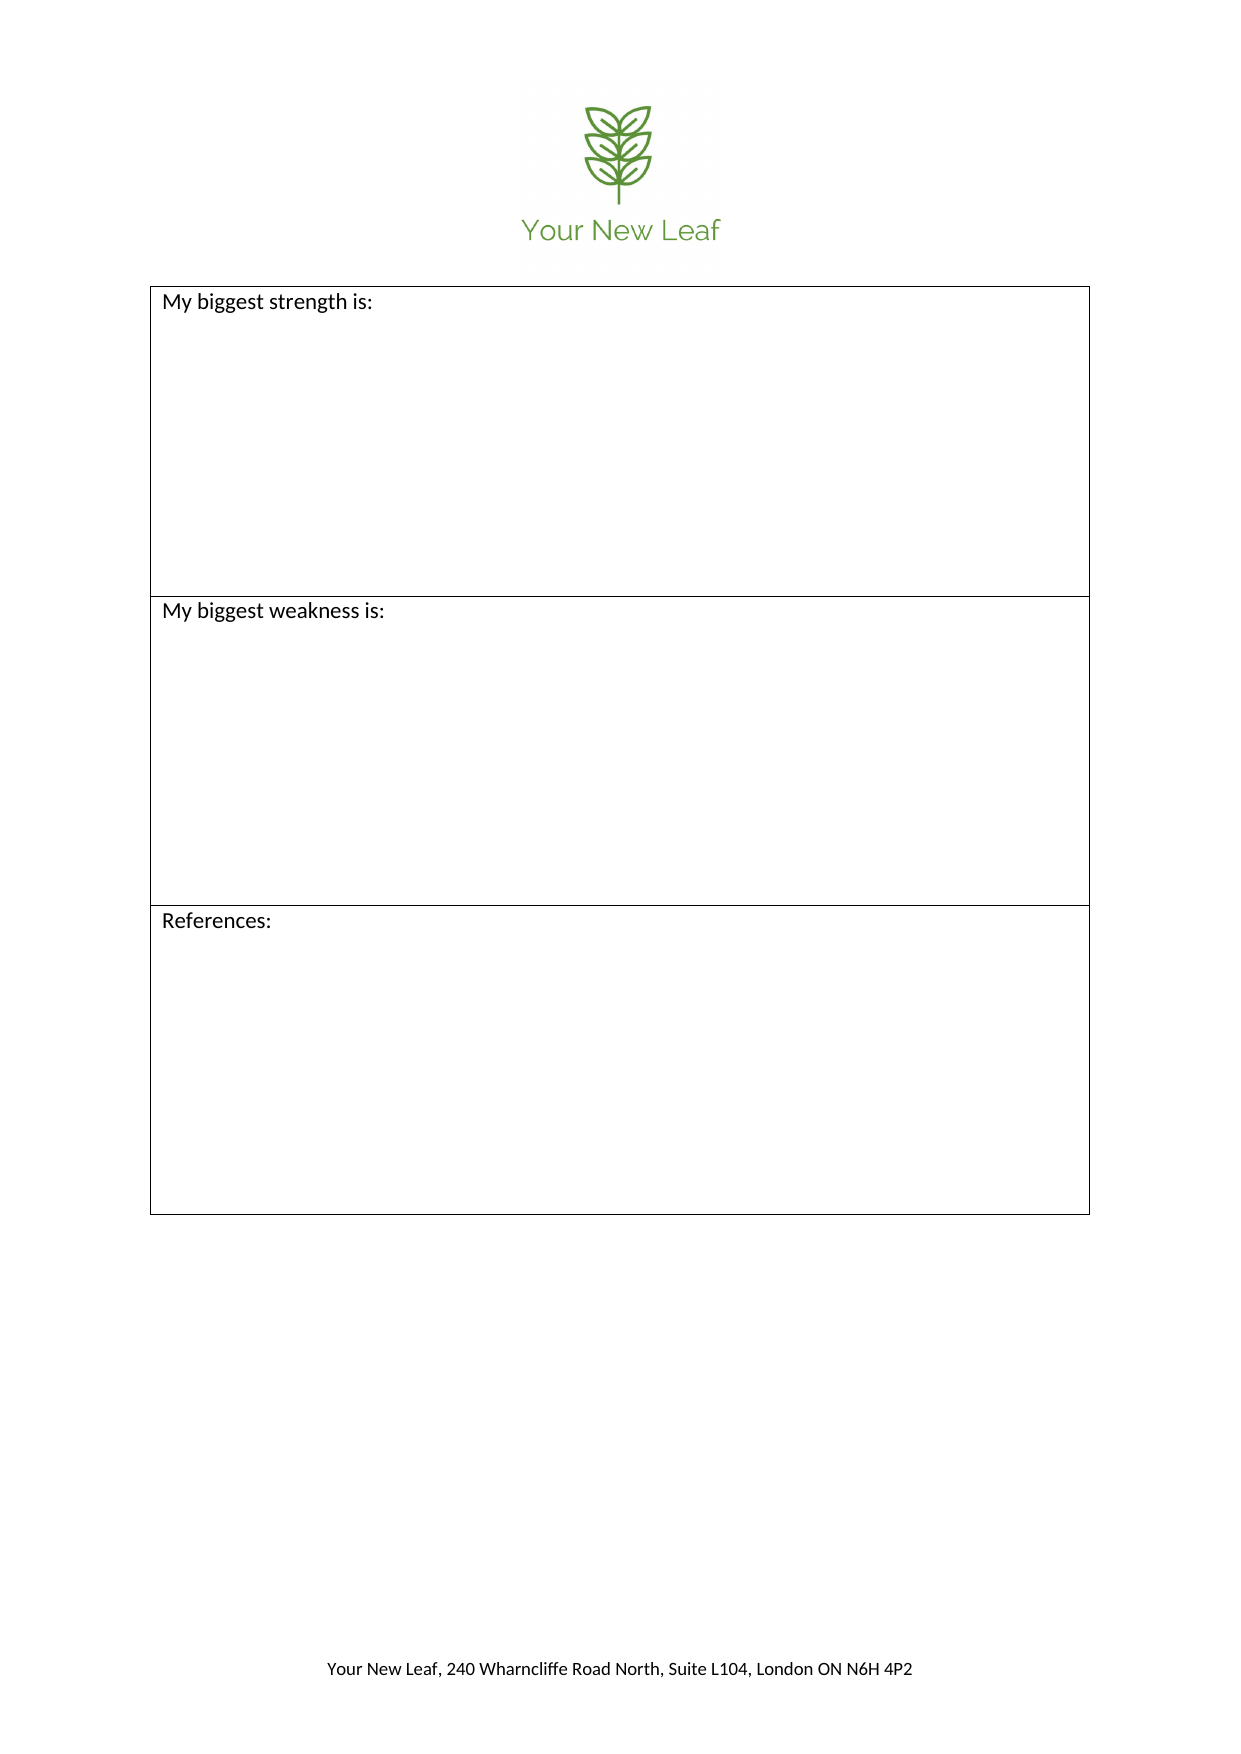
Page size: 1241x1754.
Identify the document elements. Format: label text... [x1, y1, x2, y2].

table_cell References: [151, 906, 1089, 1214]
picture [513, 73, 727, 286]
table_cell My biggest weakness is: [151, 597, 1089, 905]
table_cell My biggest strength is: [151, 287, 1089, 596]
